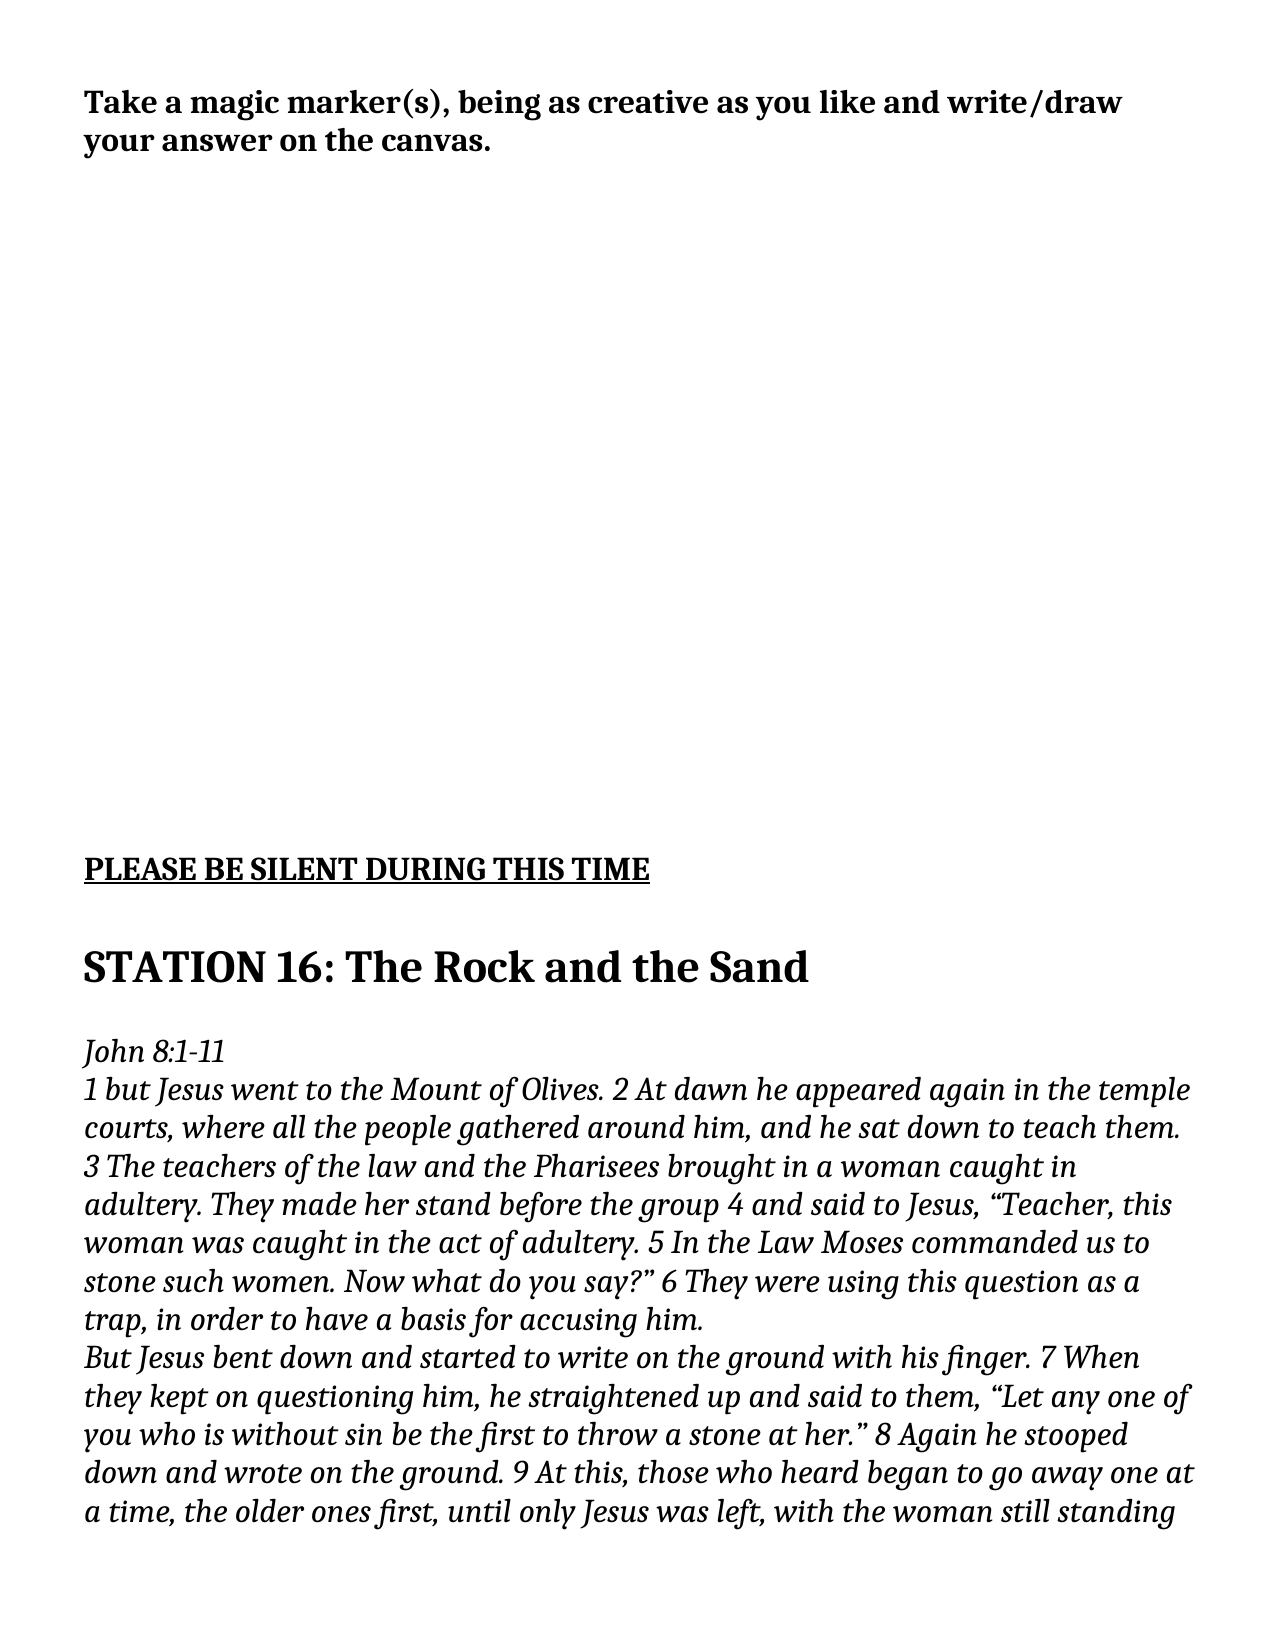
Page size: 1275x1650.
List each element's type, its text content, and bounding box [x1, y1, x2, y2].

text PLEASE BE SILENT DURING THIS TIME [84, 850, 1200, 888]
text John 8:1-11 [84, 1032, 1200, 1070]
text Take a magic marker(s), being as creative as you like and write/draw your answer on the canvas. [84, 83, 1200, 160]
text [84, 1339, 1200, 1530]
text 1 but Jesus went to the Mount of Olives. 2 At dawn he appeared again in the temple courts, where all the people gathered around him, and he sat down to teach them. 3 The teachers of the law and the Pharisees brought in a woman caught in adultery. They made her stand before the group 4 and said to Jesus, “Teacher, this woman was caught in the act of adultery. 5 In the Law Moses commanded us to stone such women. Now what do you say?” 6 They were using this question as a trap, in order to have a basis for accusing him. [84, 1070, 1200, 1339]
text STATION 16: The Rock and the Sand [84, 941, 1200, 994]
